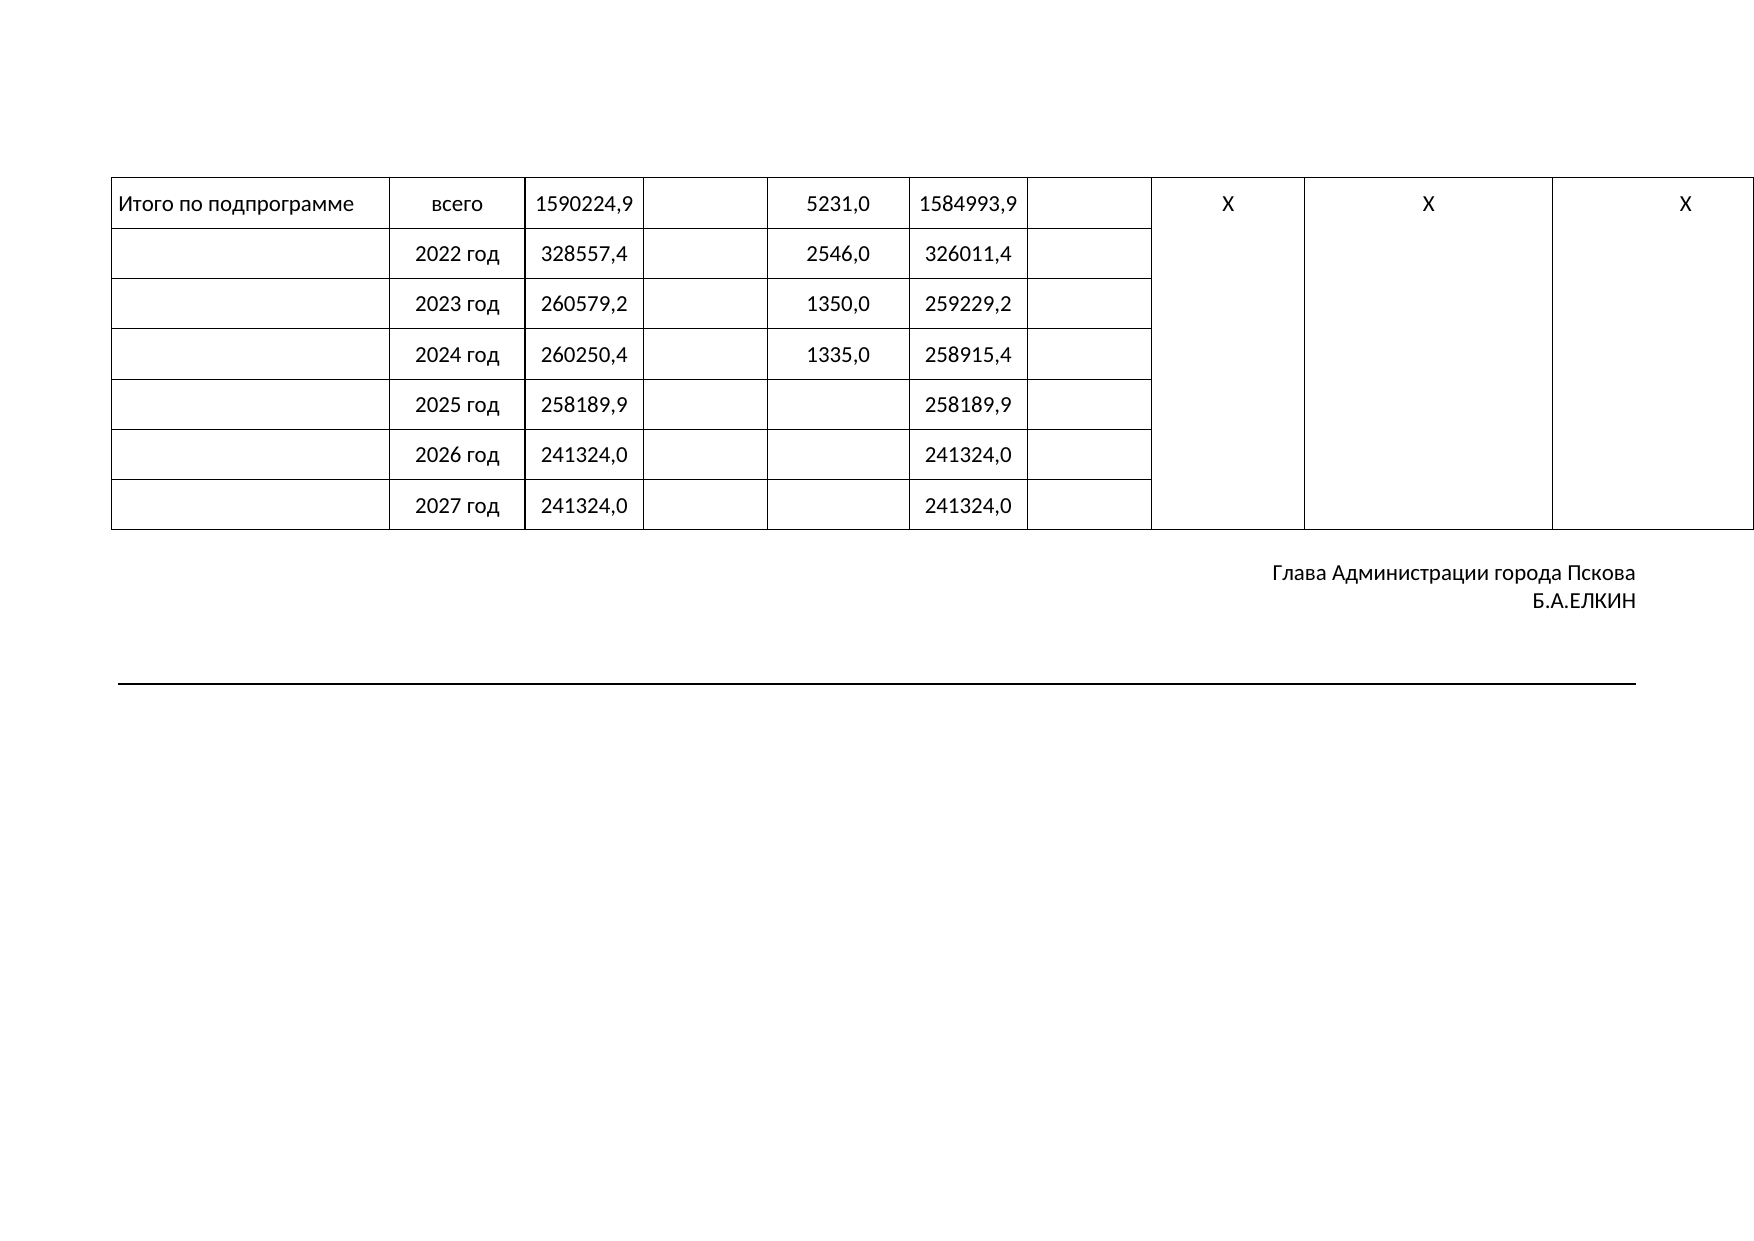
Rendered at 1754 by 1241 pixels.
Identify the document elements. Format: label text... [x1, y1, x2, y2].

table_cell 260250,4 [526, 329, 643, 378]
table_cell 259229,2 [910, 279, 1027, 328]
table_cell [112, 229, 389, 278]
table_cell X [1152, 178, 1304, 529]
table_cell 1350,0 [768, 279, 909, 328]
table_cell 2023 год [390, 279, 524, 328]
table_cell [768, 480, 909, 529]
table_cell [644, 229, 767, 278]
table_cell [1028, 279, 1151, 328]
table_cell 260579,2 [526, 279, 643, 328]
table_cell 2026 год [390, 430, 524, 479]
table_cell всего [390, 178, 524, 227]
table_cell [112, 430, 389, 479]
table_cell [1028, 480, 1151, 529]
table_cell 241324,0 [910, 480, 1027, 529]
table_cell [768, 430, 909, 479]
table_cell 258189,9 [910, 380, 1027, 429]
table_cell Итого по подпрограмме [112, 178, 389, 227]
table_cell 2025 год [390, 380, 524, 429]
table_cell 1584993,9 [910, 178, 1027, 227]
table_cell [644, 279, 767, 328]
table_cell X [1553, 178, 1753, 529]
table_cell 1335,0 [768, 329, 909, 378]
table_cell 2027 год [390, 480, 524, 529]
table_cell 328557,4 [526, 229, 643, 278]
table_cell [768, 380, 909, 429]
table_cell [1028, 229, 1151, 278]
table_cell [644, 178, 767, 227]
table_cell [112, 279, 389, 328]
text Глава Администрации города Пскова [118, 558, 1636, 586]
table_cell [1028, 329, 1151, 378]
table_cell [112, 480, 389, 529]
table_cell 2022 год [390, 229, 524, 278]
table_cell 2546,0 [768, 229, 909, 278]
text Б.А.ЕЛКИН [118, 586, 1636, 614]
table_cell 5231,0 [768, 178, 909, 227]
table_cell [1028, 178, 1151, 227]
table_cell [644, 430, 767, 479]
table_cell 258189,9 [526, 380, 643, 429]
table_cell 241324,0 [526, 430, 643, 479]
table_cell [1028, 380, 1151, 429]
table_cell [112, 380, 389, 429]
table_cell 326011,4 [910, 229, 1027, 278]
table_cell [644, 480, 767, 529]
table_cell [112, 329, 389, 378]
table_cell 258915,4 [910, 329, 1027, 378]
table_cell [644, 380, 767, 429]
table_cell 241324,0 [526, 480, 643, 529]
table_cell 241324,0 [910, 430, 1027, 479]
table_cell 2024 год [390, 329, 524, 378]
table_cell X [1305, 178, 1552, 529]
table_cell [1028, 430, 1151, 479]
table_cell [644, 329, 767, 378]
table_cell 1590224,9 [526, 178, 643, 227]
